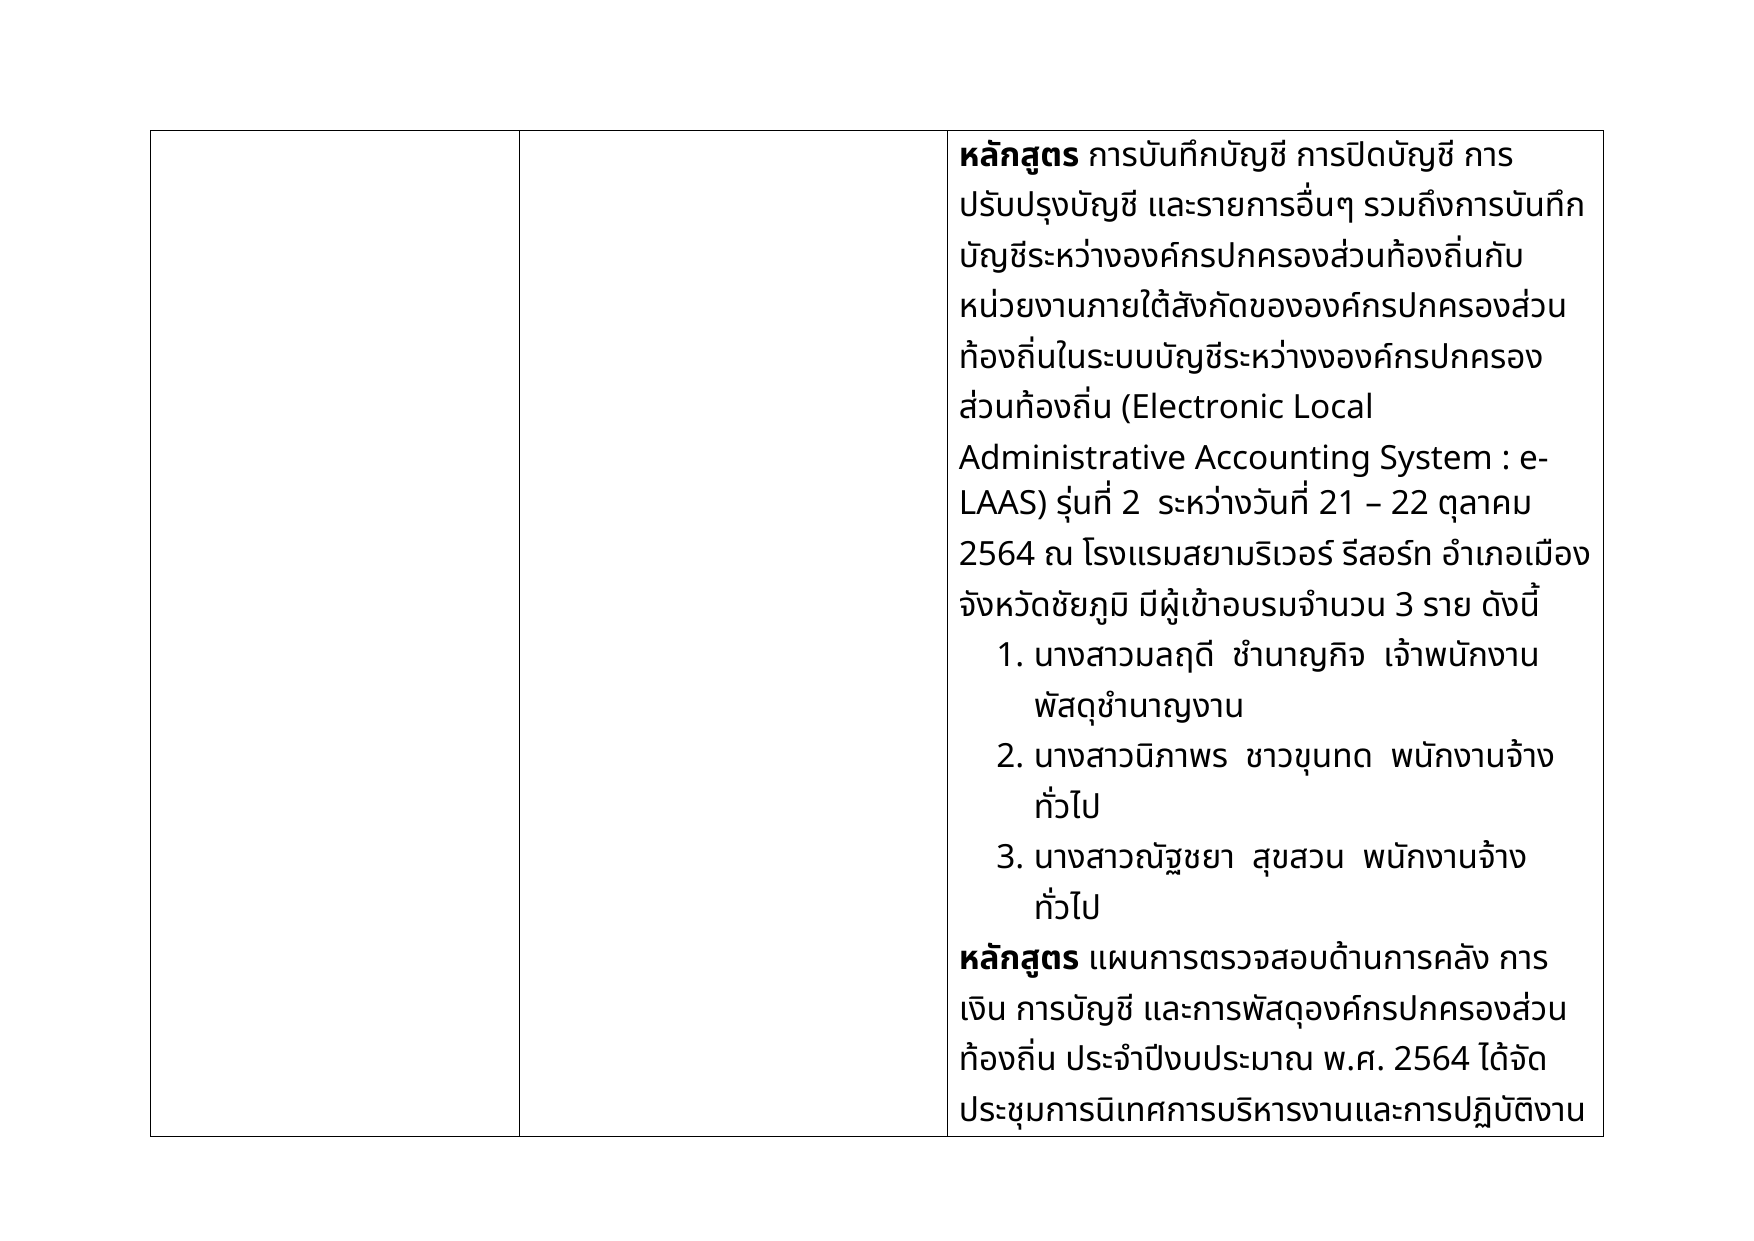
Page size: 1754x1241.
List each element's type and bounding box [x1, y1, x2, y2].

table_cell [151, 131, 519, 1136]
table_cell [520, 131, 947, 1136]
table_cell [948, 131, 1603, 1136]
